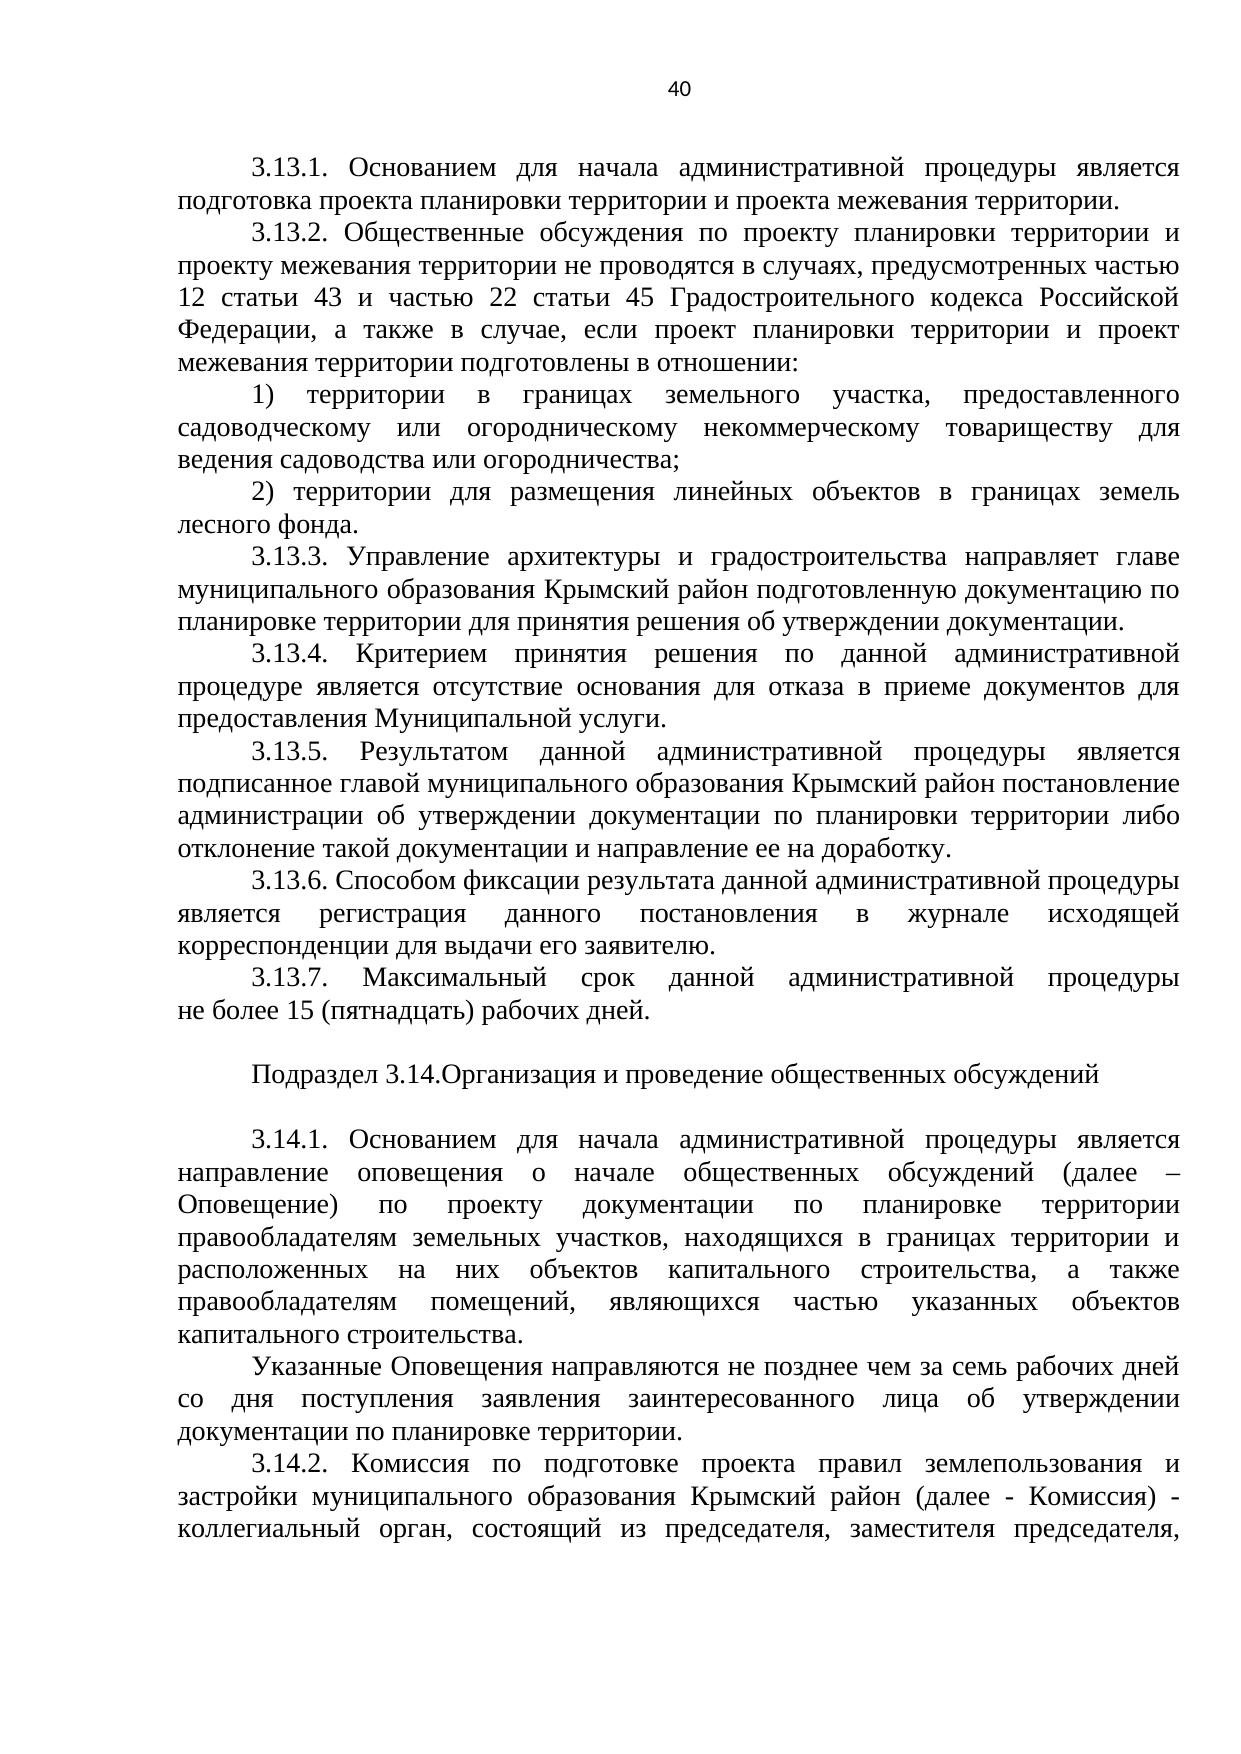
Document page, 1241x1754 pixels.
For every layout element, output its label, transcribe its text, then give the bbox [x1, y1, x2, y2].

text Подраздел 3.14.Организация и проведение общественных обсуждений [177, 1058, 1181, 1090]
text 3.13.3. Управление архитектуры и градостроительства направляет главе муниципального образования Крымский район подготовленную документацию по планировке территории для принятия решения об утверждении документации. [177, 539, 1181, 636]
text 3.13.5. Результатом данной административной процедуры является подписанное главой муниципального образования Крымский район постановление администрации об утверждении документации по планировки территории либо отклонение такой документации и направление ее на доработку. [177, 734, 1181, 863]
text 3.13.1. Основанием для начала административной процедуры является подготовка проекта планировки территории и проекта межевания территории. [177, 151, 1181, 215]
text 3.13.7. Максимальный срок данной административной процедуры не более 15 (пятнадцать) рабочих дней. [177, 960, 1181, 1025]
text 1) территории в границах земельного участка, предоставленного садоводческому или огородническому некоммерческому товариществу для ведения садоводства или огородничества; [177, 377, 1181, 474]
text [177, 1446, 1181, 1543]
text 3.13.4. Критерием принятия решения по данной административной процедуре является отсутствие основания для отказа в приеме документов для предоставления Муниципальной услуги. [177, 636, 1181, 734]
text Указанные Оповещения направляются не позднее чем за семь рабочих дней со дня поступления заявления заинтересованного лица об утверждении документации по планировке территории. [177, 1349, 1181, 1446]
text 3.13.6. Способом фиксации результата данной административной процедуры является регистрация данного постановления в журнале исходящей корреспонденции для выдачи его заявителю. [177, 863, 1181, 960]
text 3.14.1. Основанием для начала административной процедуры является направление оповещения о начале общественных обсуждений (далее – Оповещение) по проекту документации по планировке территории правообладателям земельных участков, находящихся в границах территории и расположенных на них объектов капитального строительства, а также правообладателям помещений, являющихся частью указанных объектов капитального строительства. [177, 1122, 1181, 1349]
text 2) территории для размещения линейных объектов в границах земель лесного фонда. [177, 474, 1181, 539]
text 3.13.2. Общественные обсуждения по проекту планировки территории и проекту межевания территории не проводятся в случаях, предусмотренных частью 12 статьи 43 и частью 22 статьи 45 Градостроительного кодекса Российской Федерации, а также в случае, если проект планировки территории и проект межевания территории подготовлены в отношении: [177, 215, 1181, 377]
